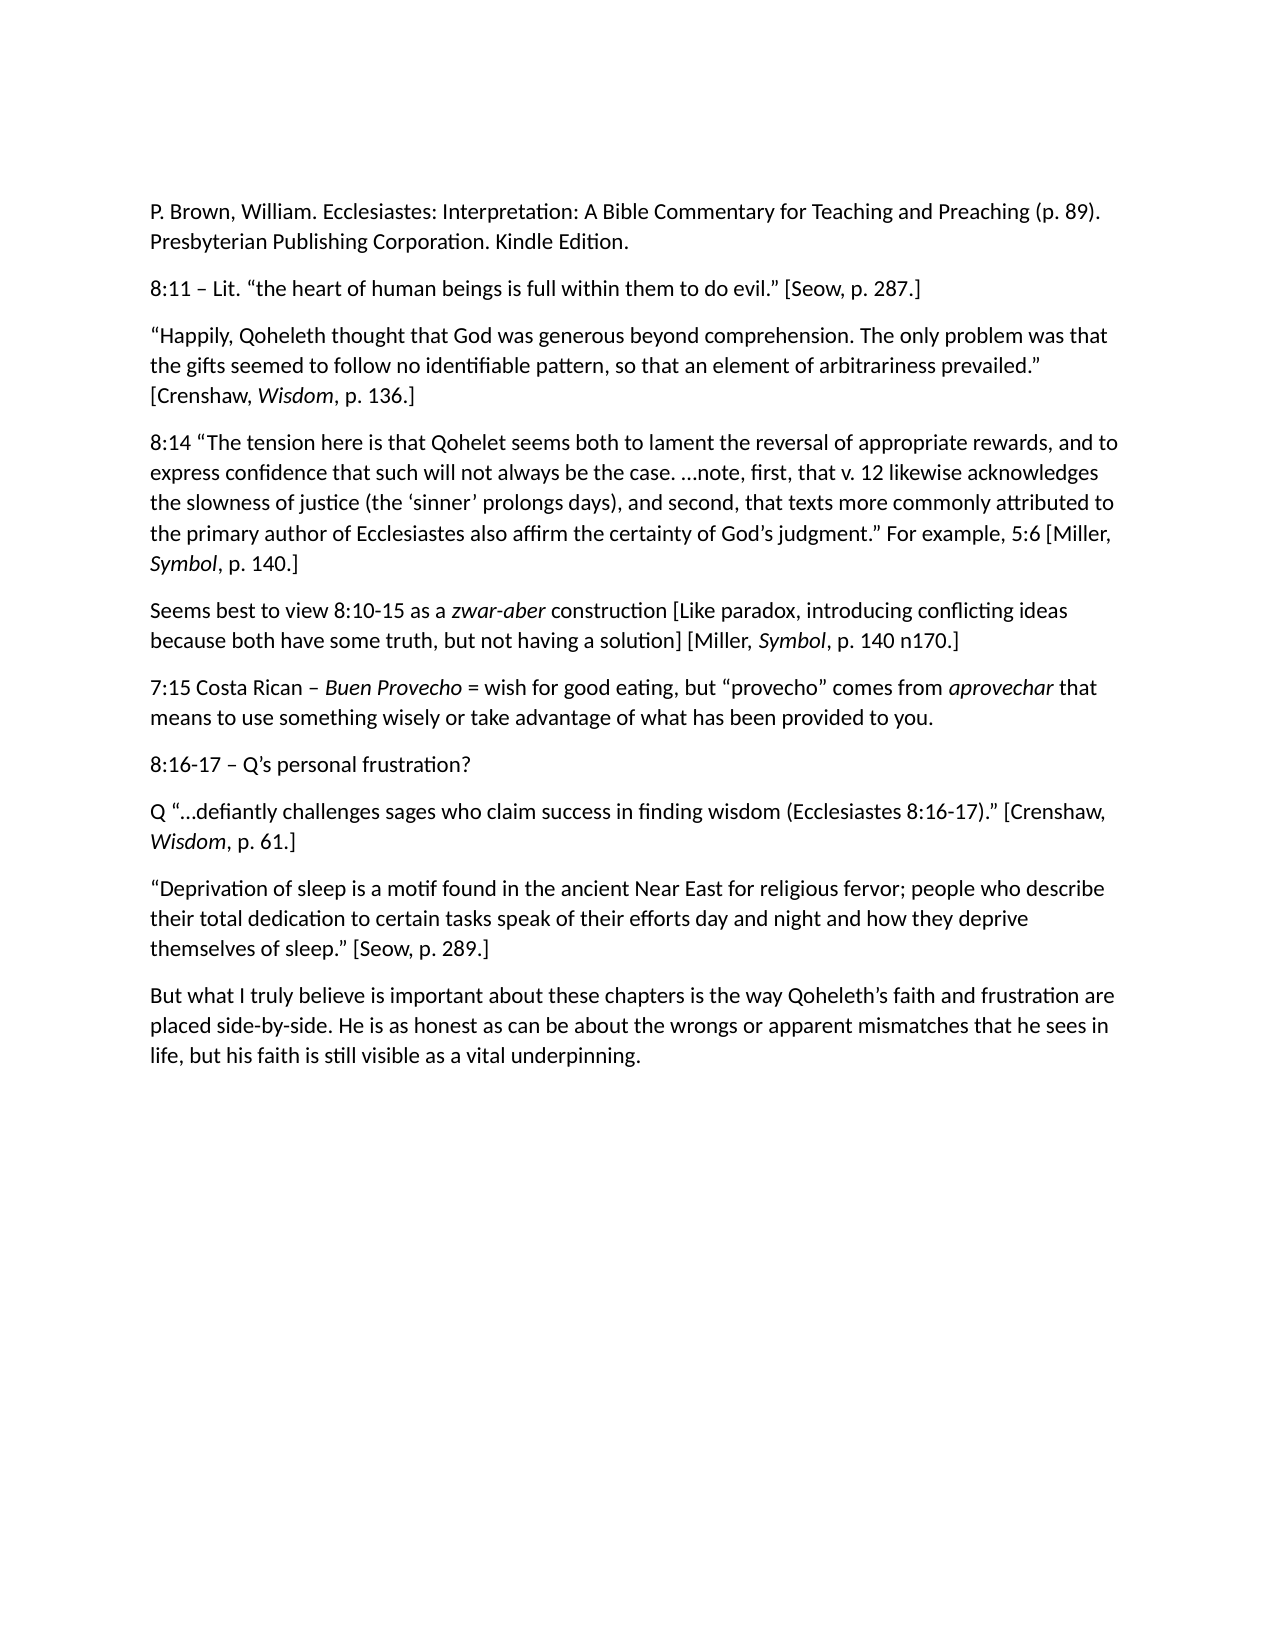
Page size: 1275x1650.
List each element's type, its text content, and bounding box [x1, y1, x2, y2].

text P. Brown, William. Ecclesiastes: Interpretation: A Bible Commentary for Teaching and Preaching (p. 89). Presbyterian Publishing Corporation. Kindle Edition. [150, 197, 1125, 255]
text “Deprivation of sleep is a motif found in the ancient Near East for religious fervor; people who describe their total dedication to certain tasks speak of their efforts day and night and how they deprive themselves of sleep.” [Seow, p. 289.] [150, 874, 1125, 962]
text “Happily, Qoheleth thought that God was generous beyond comprehension. The only problem was that the gifts seemed to follow no identifiable pattern, so that an element of arbitrariness prevailed.” [Crenshaw, Wisdom, p. 136.] [150, 321, 1125, 409]
text Seems best to view 8:10-15 as a zwar-aber construction [Like paradox, introducing conflicting ideas because both have some truth, but not having a solution] [Miller, Symbol, p. 140 n170.] [150, 596, 1125, 654]
text 8:14 “The tension here is that Qohelet seems both to lament the reversal of appropriate rewards, and to express confidence that such will not always be the case. …note, first, that v. 12 likewise acknowledges the slowness of justice (the ‘sinner’ prolongs days), and second, that texts more commonly attributed to the primary author of Ecclesiastes also affirm the certainty of God’s judgment.” For example, 5:6 [Miller, Symbol, p. 140.] [150, 428, 1125, 577]
text 8:16-17 – Q’s personal frustration? [150, 750, 1125, 778]
text 8:11 – Lit. “the heart of human beings is full within them to do evil.” [Seow, p. 287.] [150, 274, 1125, 302]
text 7:15 Costa Rican – Buen Provecho = wish for good eating, but “provecho” comes from aprovechar that means to use something wisely or take advantage of what has been provided to you. [150, 673, 1125, 731]
text But what I truly believe is important about these chapters is the way Qoheleth’s faith and frustration are placed side-by-side. He is as honest as can be about the wrongs or apparent mismatches that he sees in life, but his faith is still visible as a vital underpinning. [150, 981, 1125, 1070]
text Q “…defiantly challenges sages who claim success in finding wisdom (Ecclesiastes 8:16-17).” [Crenshaw, Wisdom, p. 61.] [150, 797, 1125, 855]
